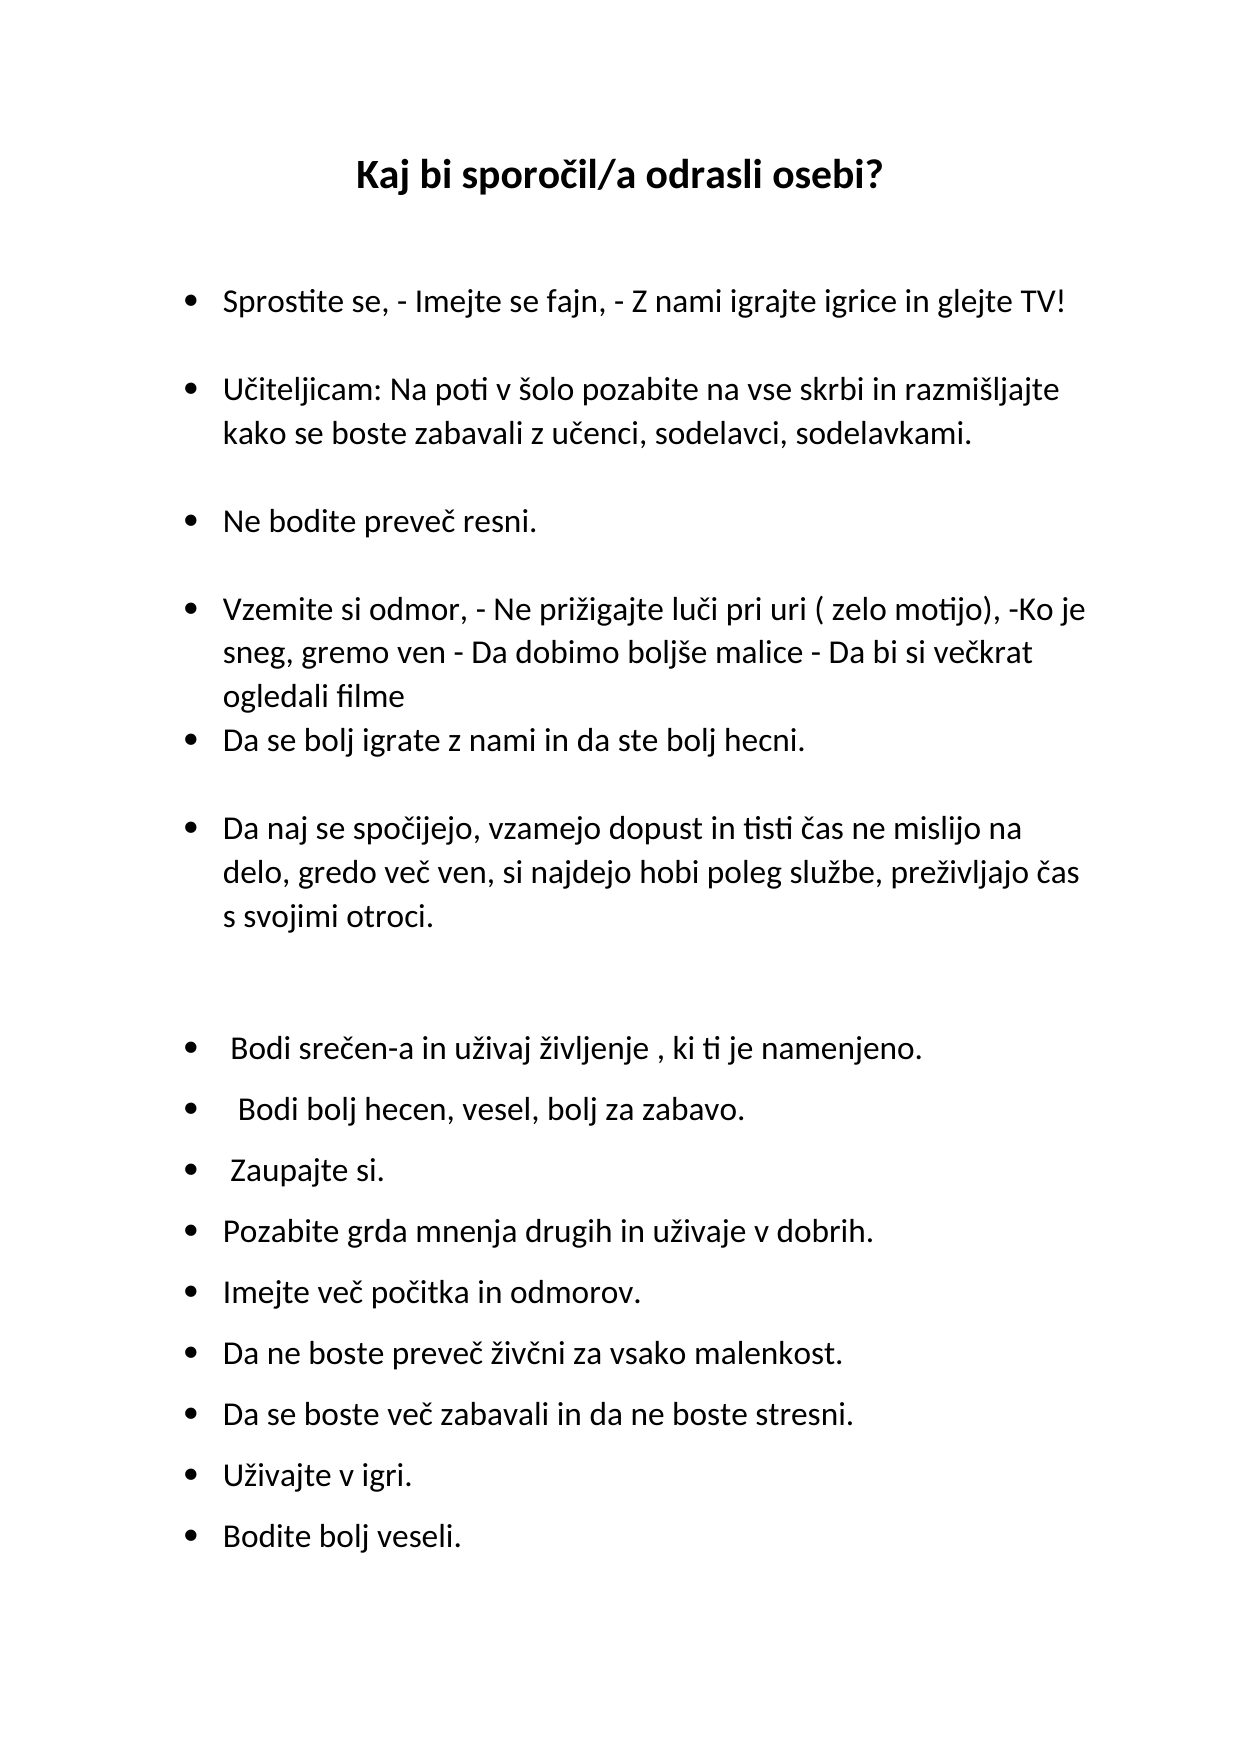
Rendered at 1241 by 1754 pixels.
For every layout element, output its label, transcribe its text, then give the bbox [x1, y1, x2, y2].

list Sprostite se, - Imejte se fajn, - Z nami igrajte igrice in glejte TV! [185, 280, 1093, 321]
list Pozabite grda mnenja drugih in uživaje v dobrih. [185, 1210, 1093, 1251]
list Bodi srečen-a in uživaj življenje , ki ti je namenjeno. [185, 1027, 1093, 1068]
list Da ne boste preveč živčni za vsako malenkost. [185, 1332, 1093, 1373]
list Učiteljicam: Na poti v šolo pozabite na vse skrbi in razmišljajte kako se boste zabavali z učenci, sodelavci, sodelavkami. [185, 368, 1093, 452]
list Uživajte v igri. [185, 1454, 1093, 1495]
list Vzemite si odmor, - Ne prižigajte luči pri uri ( zelo motijo), -Ko je sneg, gremo ven - Da dobimo boljše malice - Da bi si večkrat ogledali filme [185, 587, 1093, 716]
list Bodite bolj veseli. [185, 1515, 1093, 1556]
list Da se bolj igrate z nami in da ste bolj hecni. [185, 719, 1093, 760]
text Kaj bi sporočil/a odrasli osebi? [148, 148, 1093, 198]
list Da se boste več zabavali in da ne boste stresni. [185, 1393, 1093, 1434]
list Zaupajte si. [185, 1149, 1093, 1190]
list Bodi bolj hecen, vesel, bolj za zabavo. [185, 1088, 1093, 1129]
list Da naj se spočijejo, vzamejo dopust in tisti čas ne mislijo na delo, gredo več ven, si najdejo hobi poleg službe, preživljajo čas s svojimi otroci. [185, 807, 1093, 936]
list Ne bodite preveč resni. [185, 499, 1093, 540]
list Imejte več počitka in odmorov. [185, 1271, 1093, 1312]
